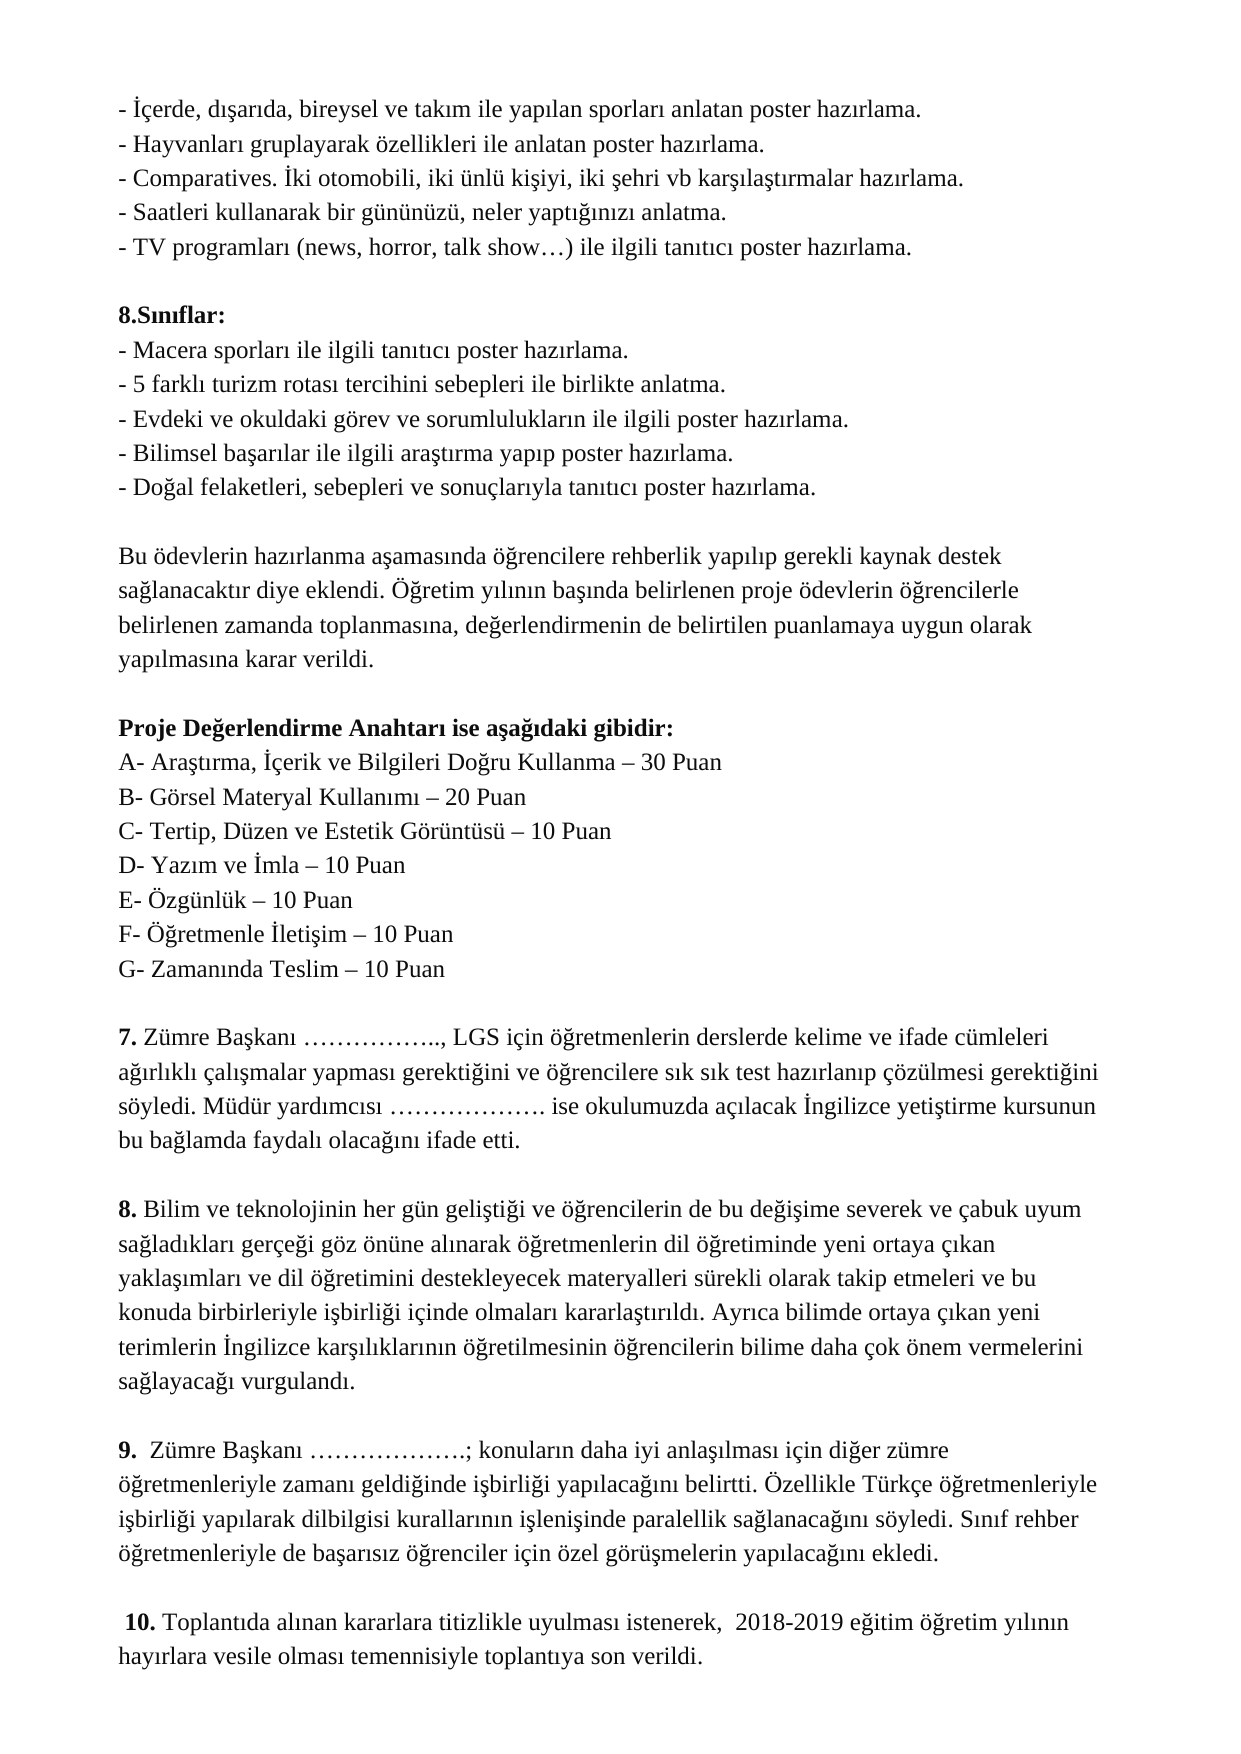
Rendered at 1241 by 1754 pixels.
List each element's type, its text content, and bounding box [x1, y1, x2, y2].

text B- Görsel Materyal Kullanımı – 20 Puan [118, 776, 1107, 811]
text - Hayvanları gruplayarak özellikleri ile anlatan poster hazırlama. [118, 123, 1107, 157]
text - TV programları (news, horror, talk show…) ile ilgili tanıtıcı poster hazırlama. [118, 226, 1107, 261]
text - Evdeki ve okuldaki görev ve sorumlulukların ile ilgili poster hazırlama. [118, 398, 1107, 432]
text Proje Değerlendirme Anahtarı ise aşağıdaki gibidir: [118, 707, 1107, 742]
text 9. Zümre Başkanı ……………….; konuların daha iyi anlaşılması için diğer zümre öğretmenleriyle zamanı geldiğinde işbirliği yapılacağını belirtti. Özellikle Türkçe öğretmenleriyle işbirliği yapılarak dilbilgisi kurallarının işlenişinde paralellik sağlanacağını söyledi. Sınıf rehber öğretmenleriyle de başarısız öğrenciler için özel görüşmelerin yapılacağını ekledi. [118, 1429, 1107, 1567]
text 8.Sınıflar: [118, 295, 1107, 329]
text A- Araştırma, İçerik ve Bilgileri Doğru Kullanma – 30 Puan [118, 742, 1107, 776]
text C- Tertip, Düzen ve Estetik Görüntüsü – 10 Puan [118, 811, 1107, 845]
text - Doğal felaketleri, sebepleri ve sonuçlarıyla tanıtıcı poster hazırlama. [118, 467, 1107, 501]
text 10. Toplantıda alınan kararlara titizlikle uyulması istenerek, 2018-2019 eğitim öğretim yılının hayırlara vesile olması temennisiyle toplantıya son verildi. [118, 1601, 1107, 1670]
text - İçerde, dışarıda, bireysel ve takım ile yapılan sporları anlatan poster hazırlama. [118, 89, 1107, 123]
text - Comparatives. İki otomobili, iki ünlü kişiyi, iki şehri vb karşılaştırmalar hazırlama. [118, 157, 1107, 192]
text F- Öğretmenle İletişim – 10 Puan [118, 914, 1107, 948]
text 8. Bilim ve teknolojinin her gün geliştiği ve öğrencilerin de bu değişime severek ve çabuk uyum sağladıkları gerçeği göz önüne alınarak öğretmenlerin dil öğretiminde yeni ortaya çıkan yaklaşımları ve dil öğretimini destekleyecek materyalleri sürekli olarak takip etmeleri ve bu konuda birbirleriyle işbirliği içinde olmaları kararlaştırıldı. Ayrıca bilimde ortaya çıkan yeni terimlerin İngilizce karşılıklarının öğretilmesinin öğrencilerin bilime daha çok önem vermelerini sağlayacağı vurgulandı. [118, 1189, 1107, 1395]
text - Bilimsel başarılar ile ilgili araştırma yapıp poster hazırlama. [118, 432, 1107, 467]
text E- Özgünlük – 10 Puan [118, 879, 1107, 914]
text - Saatleri kullanarak bir gününüzü, neler yaptığınızı anlatma. [118, 192, 1107, 226]
text Bu ödevlerin hazırlanma aşamasında öğrencilere rehberlik yapılıp gerekli kaynak destek sağlanacaktır diye eklendi. Öğretim yılının başında belirlenen proje ödevlerin öğrencilerle belirlenen zamanda toplanmasına, değerlendirmenin de belirtilen puanlamaya uygun olarak yapılmasına karar verildi. [118, 536, 1107, 673]
text G- Zamanında Teslim – 10 Puan [118, 948, 1107, 982]
text 7. Zümre Başkanı …………….., LGS için öğretmenlerin derslerde kelime ve ifade cümleleri ağırlıklı çalışmalar yapması gerektiğini ve öğrencilere sık sık test hazırlanıp çözülmesi gerektiğini söyledi. Müdür yardımcısı ………………. ise okulumuzda açılacak İngilizce yetiştirme kursunun bu bağlamda faydalı olacağını ifade etti. [118, 1017, 1107, 1154]
text D- Yazım ve İmla – 10 Puan [118, 845, 1107, 879]
text - 5 farklı turizm rotası tercihini sebepleri ile birlikte anlatma. [118, 364, 1107, 398]
text - Macera sporları ile ilgili tanıtıcı poster hazırlama. [118, 329, 1107, 364]
